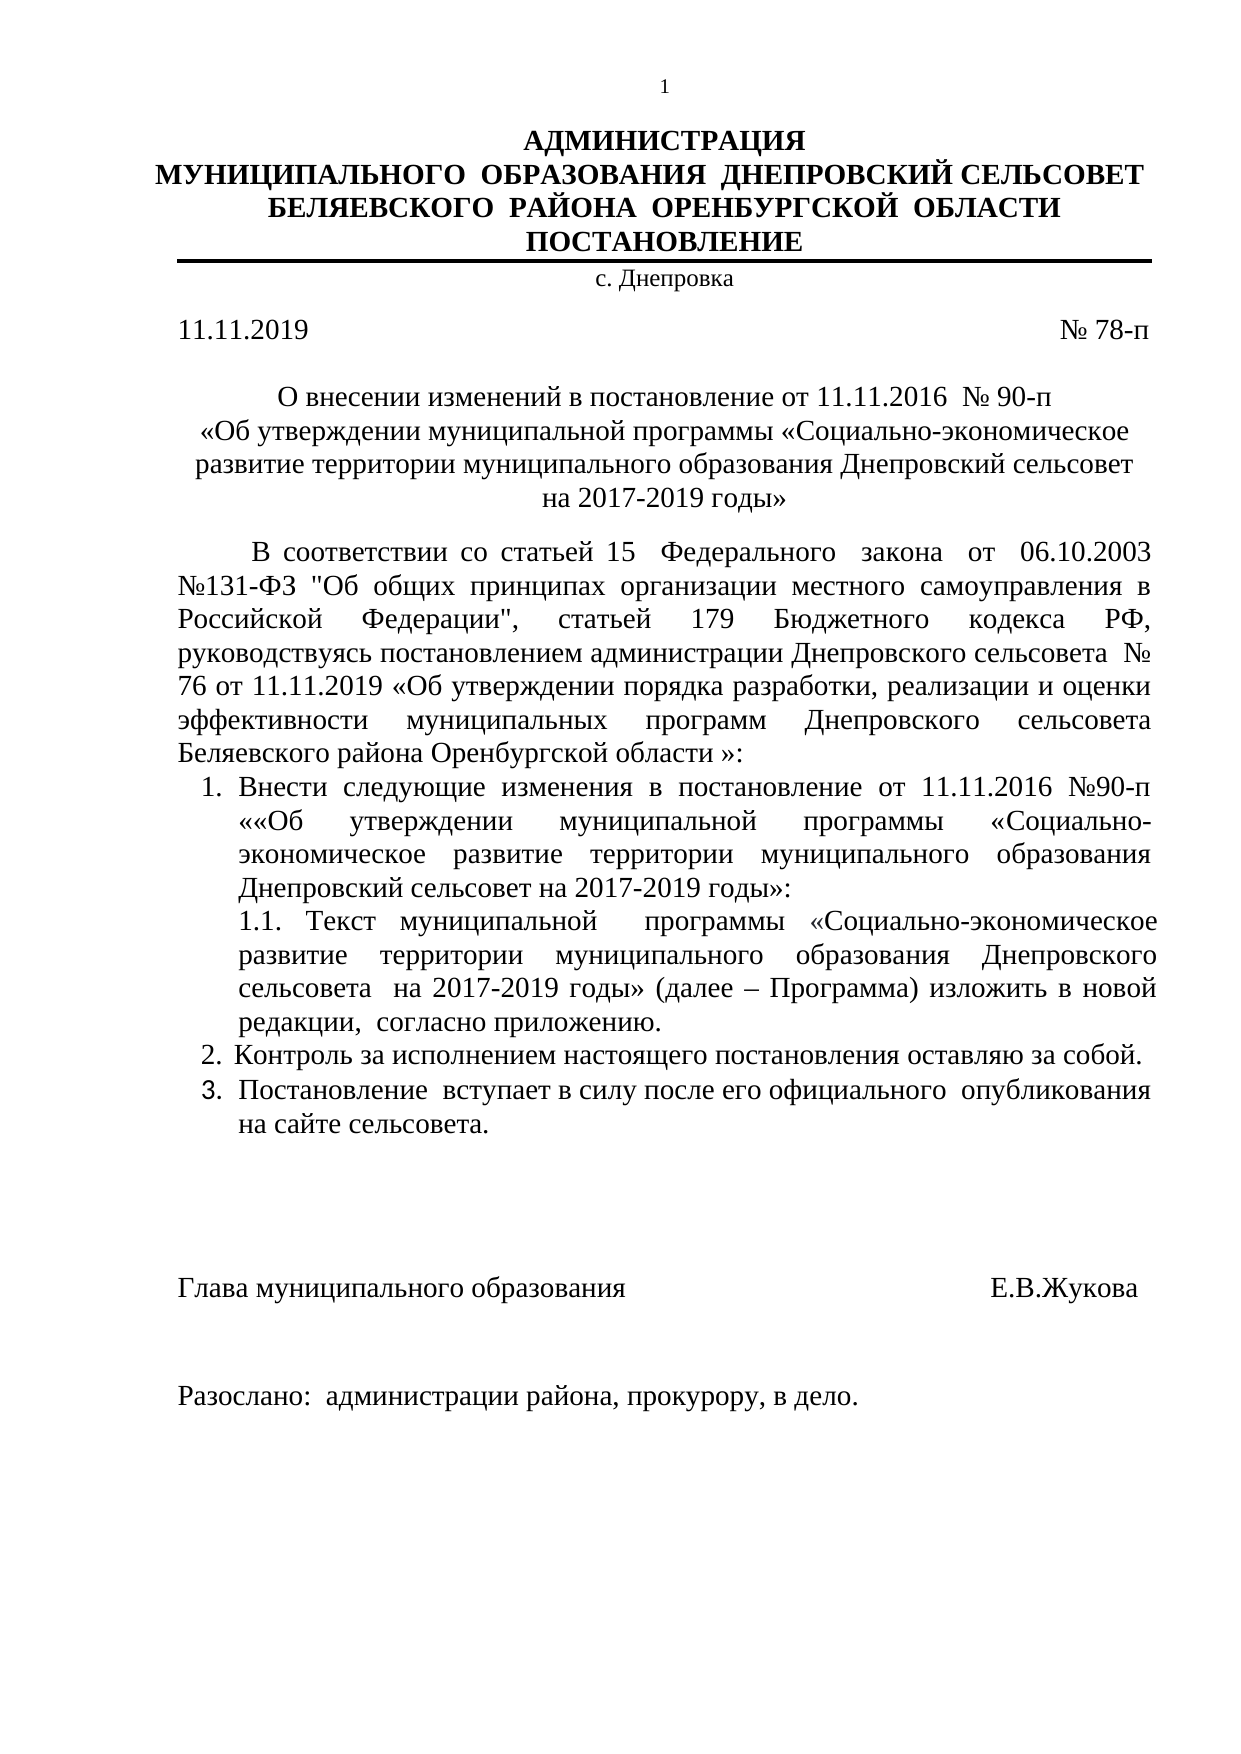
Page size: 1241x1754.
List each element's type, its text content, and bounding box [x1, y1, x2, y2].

list Постановление вступает в силу после его официального опубликования на сайте сельсовета. [201, 1071, 1152, 1140]
text В соответствии со статьей 15 Федерального закона от 06.10.2003 №131-ФЗ "Об общих принципах организации местного самоуправления в Российской Федерации", статьей 179 Бюджетного кодекса РФ, руководствуясь постановлением администрации Днепровского сельсовета № 76 от 11.11.2019 «Об утверждении порядка разработки, реализации и оценки эффективности муниципальных программ Днепровского сельсовета Беляевского района Оренбургской области »: [177, 534, 1152, 769]
text БЕЛЯЕВСКОГО РАЙОНА ОРЕНБУРГСКОЙ ОБЛАСТИ [177, 190, 1152, 224]
text Глава муниципального образования Е.В.Жукова [177, 1270, 1152, 1303]
text 11.11.2019 № 78-п [177, 312, 1152, 346]
list Контроль за исполнением настоящего постановления оставляю за собой. [201, 1037, 1152, 1071]
text АДМИНИСТРАЦИЯ [177, 123, 1152, 157]
text с. Днепровка [177, 263, 1152, 291]
text О внесении изменений в постановление от 11.11.2016 № 90-п [177, 379, 1152, 413]
list Внести следующие изменения в постановление от 11.11.2016 №90-п ««Об утверждении муниципальной программы «Социально-экономическое развитие территории муниципального образования Днепровский сельсовет на 2017-2019 годы»: [201, 769, 1152, 903]
list 1.1. Текст муниципальной программы «Социально-экономическое развитие территории муниципального образования Днепровского сельсовета на 2017-2019 годы» (далее – Программа) изложить в новой редакции, согласно приложению. [238, 903, 1158, 1037]
text «Об утверждении муниципальной программы «Социально-экономическое развитие территории муниципального образования Днепровский сельсовет на 2017-2019 годы» [177, 413, 1152, 513]
text МУНИЦИПАЛЬНОГО ОБРАЗОВАНИЯ ДНЕПРОВСКИЙ СЕЛЬСОВЕТ [148, 157, 1152, 190]
text ПОСТАНОВЛЕНИЕ [177, 224, 1152, 259]
text Разослано: администрации района, прокурору, в дело. [177, 1378, 1152, 1412]
